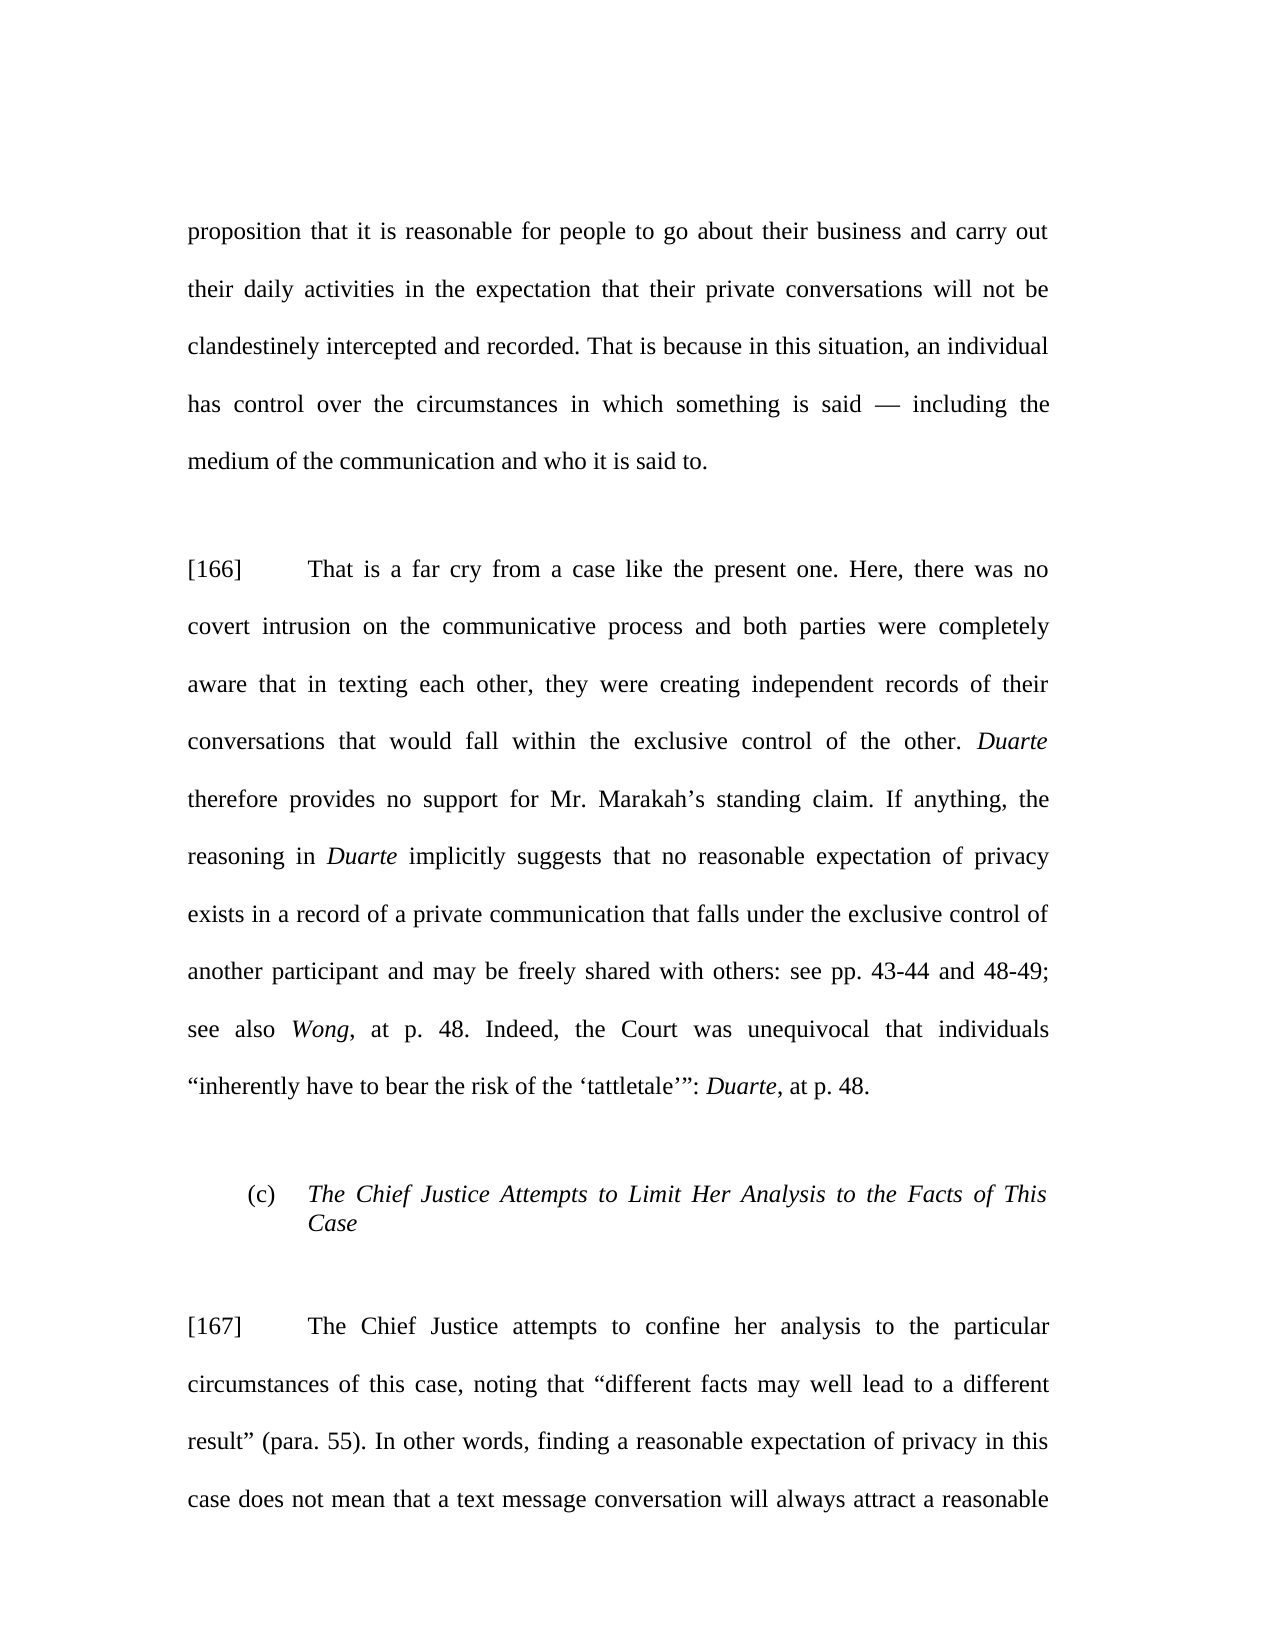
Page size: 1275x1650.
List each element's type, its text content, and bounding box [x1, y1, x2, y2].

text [187, 216, 1050, 475]
title The Chief Justice Attempts to Limit Her Analysis to the Facts of This Case [247, 1179, 1050, 1236]
text That is a far cry from a case like the present one. Here, there was no covert intrusion on the communicative process and both parties were completely aware that in texting each other, they were creating independent records of their conversations that would fall within the exclusive control of the other. Duarte therefore provides no support for Mr. Marakah’s standing claim. If anything, the reasoning in Duarte implicitly suggests that no reasonable expectation of privacy exists in a record of a private communication that falls under the exclusive control of another participant and may be freely shared with others: see pp. 43-44 and 48-49; see also Wong, at p. 48. Indeed, the Court was unequivocal that individuals “inherently have to bear the risk of the ‘tattletale’”: Duarte, at p. 48. [187, 554, 1050, 1100]
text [187, 1311, 1050, 1513]
